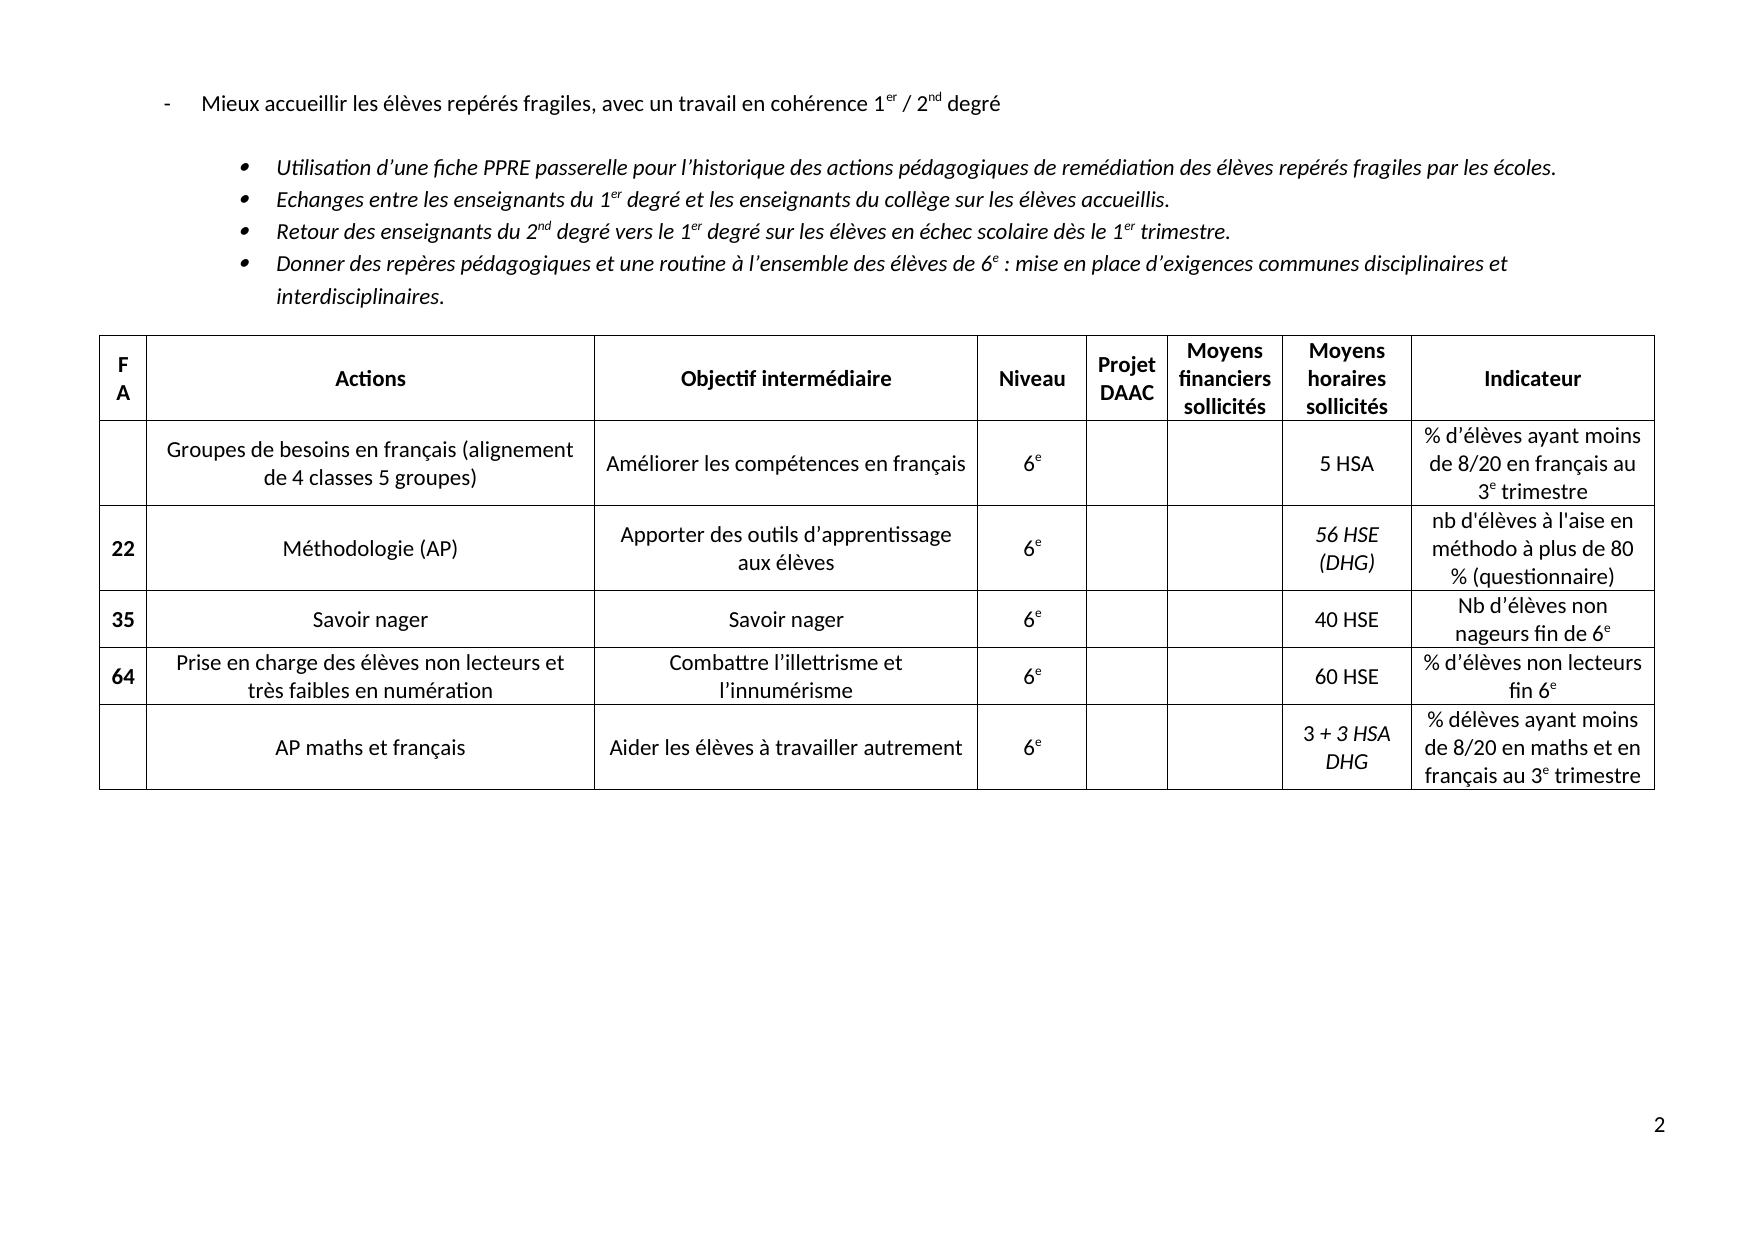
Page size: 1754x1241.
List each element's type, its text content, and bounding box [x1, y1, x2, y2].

table_header Objectif intermédiaire [595, 336, 977, 420]
table_cell [1168, 421, 1282, 505]
table_cell Aider les élèves à travailler autrement [595, 705, 977, 789]
table_cell Améliorer les compétences en français [595, 421, 977, 505]
table_cell AP maths et français [147, 705, 594, 789]
table_header Moyens horaires sollicités [1283, 336, 1411, 420]
table_cell % d’élèves ayant moins de 8/20 en français au 3e trimestre [1412, 421, 1654, 505]
table_cell [1168, 591, 1282, 647]
list Utilisation d’une fiche PPRE passerelle pour l’historique des actions pédagogiques de remédiation des élèves repérés fragiles par les écoles. [239, 153, 1665, 181]
table_cell Savoir nager [147, 591, 594, 647]
table_header Actions [147, 336, 594, 420]
table_cell 6e [978, 421, 1086, 505]
table_cell Savoir nager [595, 591, 977, 647]
table_cell [1087, 591, 1167, 647]
table_header Niveau [978, 336, 1086, 420]
list Mieux accueillir les élèves repérés fragiles, avec un travail en cohérence 1er / 2nd degré [164, 89, 1665, 117]
table_cell nb d'élèves à l'aise en méthodo à plus de 80 % (questionnaire) [1412, 506, 1654, 590]
table_cell 6e [978, 506, 1086, 590]
table_cell [1087, 421, 1167, 505]
list Retour des enseignants du 2nd degré vers le 1er degré sur les élèves en échec scolaire dès le 1er trimestre. [239, 217, 1665, 245]
table_cell % d’élèves non lecteurs fin 6e [1412, 648, 1654, 704]
table_cell [1168, 506, 1282, 590]
table_cell 56 HSE (DHG) [1283, 506, 1411, 590]
table_cell 6e [978, 648, 1086, 704]
table_cell 40 HSE [1283, 591, 1411, 647]
table_cell 60 HSE [1283, 648, 1411, 704]
table_cell 6e [978, 591, 1086, 647]
table_cell Nb d’élèves non nageurs fin de 6e [1412, 591, 1654, 647]
table_cell [1168, 705, 1282, 789]
list Donner des repères pédagogiques et une routine à l’ensemble des élèves de 6e : mise en place d’exigences communes disciplinaires et interdisciplinaires. [239, 249, 1665, 310]
table_header Indicateur [1412, 336, 1654, 420]
table_cell 64 [100, 648, 146, 704]
table_header FA [100, 336, 146, 420]
table_cell [1087, 705, 1167, 789]
table_cell [100, 421, 146, 505]
table_header Moyens financiers sollicités [1168, 336, 1282, 420]
list Echanges entre les enseignants du 1er degré et les enseignants du collège sur les élèves accueillis. [239, 185, 1665, 213]
table_cell 3 + 3 HSA DHG [1283, 705, 1411, 789]
table_cell 5 HSA [1283, 421, 1411, 505]
table_cell [1087, 648, 1167, 704]
table_cell Prise en charge des élèves non lecteurs et très faibles en numération [147, 648, 594, 704]
table_cell Apporter des outils d’apprentissage aux élèves [595, 506, 977, 590]
table_cell Méthodologie (AP) [147, 506, 594, 590]
table_cell 35 [100, 591, 146, 647]
table_cell Combattre l’illettrisme et l’innumérisme [595, 648, 977, 704]
table_cell 22 [100, 506, 146, 590]
table_cell Groupes de besoins en français (alignement de 4 classes 5 groupes) [147, 421, 594, 505]
table_cell [100, 705, 146, 789]
table_cell [1168, 648, 1282, 704]
table_cell % délèves ayant moins de 8/20 en maths et en français au 3e trimestre [1412, 705, 1654, 789]
table_header Projet DAAC [1087, 336, 1167, 420]
table_cell 6e [978, 705, 1086, 789]
table_cell [1087, 506, 1167, 590]
